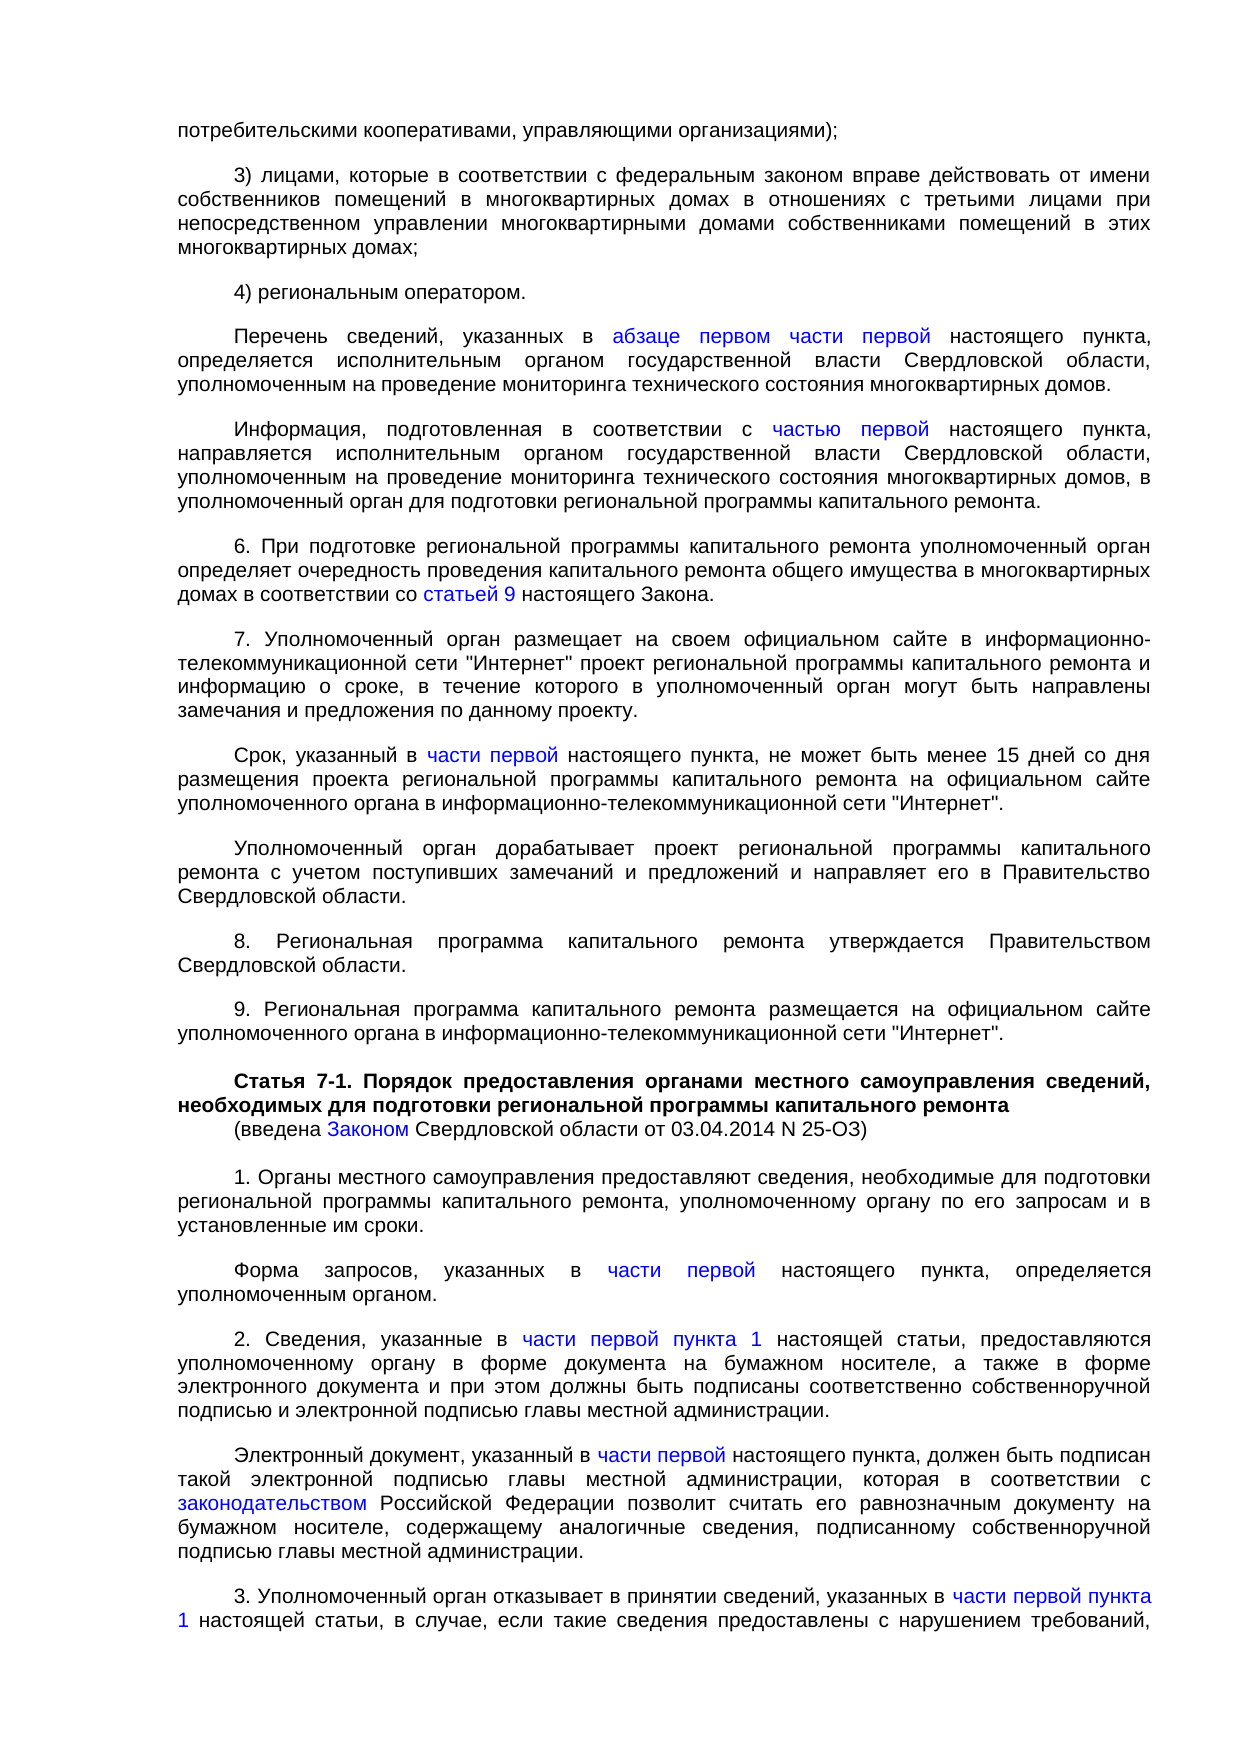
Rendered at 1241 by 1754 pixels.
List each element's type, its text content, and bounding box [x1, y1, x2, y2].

text 7. Уполномоченный орган размещает на своем официальном сайте в информационно-телекоммуникационной сети "Интернет" проект региональной программы капитального ремонта и информацию о сроке, в течение которого в уполномоченный орган могут быть направлены замечания и предложения по данному проекту. [177, 626, 1152, 722]
text Срок, указанный в части первой настоящего пункта, не может быть менее 15 дней со дня размещения проекта региональной программы капитального ремонта на официальном сайте уполномоченного органа в информационно-телекоммуникационной сети "Интернет". [177, 743, 1152, 815]
text 9. Региональная программа капитального ремонта размещается на официальном сайте уполномоченного органа в информационно-телекоммуникационной сети "Интернет". [177, 997, 1152, 1045]
text 8. Региональная программа капитального ремонта утверждается Правительством Свердловской области. [177, 928, 1152, 976]
text 6. При подготовке региональной программы капитального ремонта уполномоченный орган определяет очередность проведения капитального ремонта общего имущества в многоквартирных домах в соответствии со статьей 9 настоящего Закона. [177, 534, 1152, 606]
text Перечень сведений, указанных в абзаце первом части первой настоящего пункта, определяется исполнительным органом государственной власти Свердловской области, уполномоченным на проведение мониторинга технического состояния многоквартирных домов. [177, 324, 1152, 396]
text Электронный документ, указанный в части первой настоящего пункта, должен быть подписан такой электронной подписью главы местной администрации, которая в соответствии с законодательством Российской Федерации позволит считать его равнозначным документу на бумажном носителе, содержащему аналогичные сведения, подписанному собственноручной подписью главы местной администрации. [177, 1443, 1152, 1563]
text Уполномоченный орган дорабатывает проект региональной программы капитального ремонта с учетом поступивших замечаний и предложений и направляет его в Правительство Свердловской области. [177, 836, 1152, 908]
text 2. Сведения, указанные в части первой пункта 1 настоящей статьи, предоставляются уполномоченному органу в форме документа на бумажном носителе, а также в форме электронного документа и при этом должны быть подписаны соответственно собственноручной подписью и электронной подписью главы местной администрации. [177, 1326, 1152, 1422]
text 3) лицами, которые в соответствии с федеральным законом вправе действовать от имени собственников помещений в многоквартирных домах в отношениях с третьими лицами при непосредственном управлении многоквартирными домами собственниками помещений в этих многоквартирных домах; [177, 163, 1152, 259]
text 4) региональным оператором. [177, 279, 1152, 303]
text 1. Органы местного самоуправления предоставляют сведения, необходимые для подготовки региональной программы капитального ремонта, уполномоченному органу по его запросам и в установленные им сроки. [177, 1165, 1152, 1237]
text Форма запросов, указанных в части первой настоящего пункта, определяется уполномоченным органом. [177, 1258, 1152, 1306]
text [177, 118, 1152, 142]
title Статья 7-1. Порядок предоставления органами местного самоуправления сведений, необходимых для подготовки региональной программы капитального ремонта [177, 1069, 1152, 1117]
text Информация, подготовленная в соответствии с частью первой настоящего пункта, направляется исполнительным органом государственной власти Свердловской области, уполномоченным на проведение мониторинга технического состояния многоквартирных домов, в уполномоченный орган для подготовки региональной программы капитального ремонта. [177, 417, 1152, 513]
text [177, 1584, 1152, 1632]
text (введена Законом Свердловской области от 03.04.2014 N 25-ОЗ) [177, 1117, 1152, 1141]
